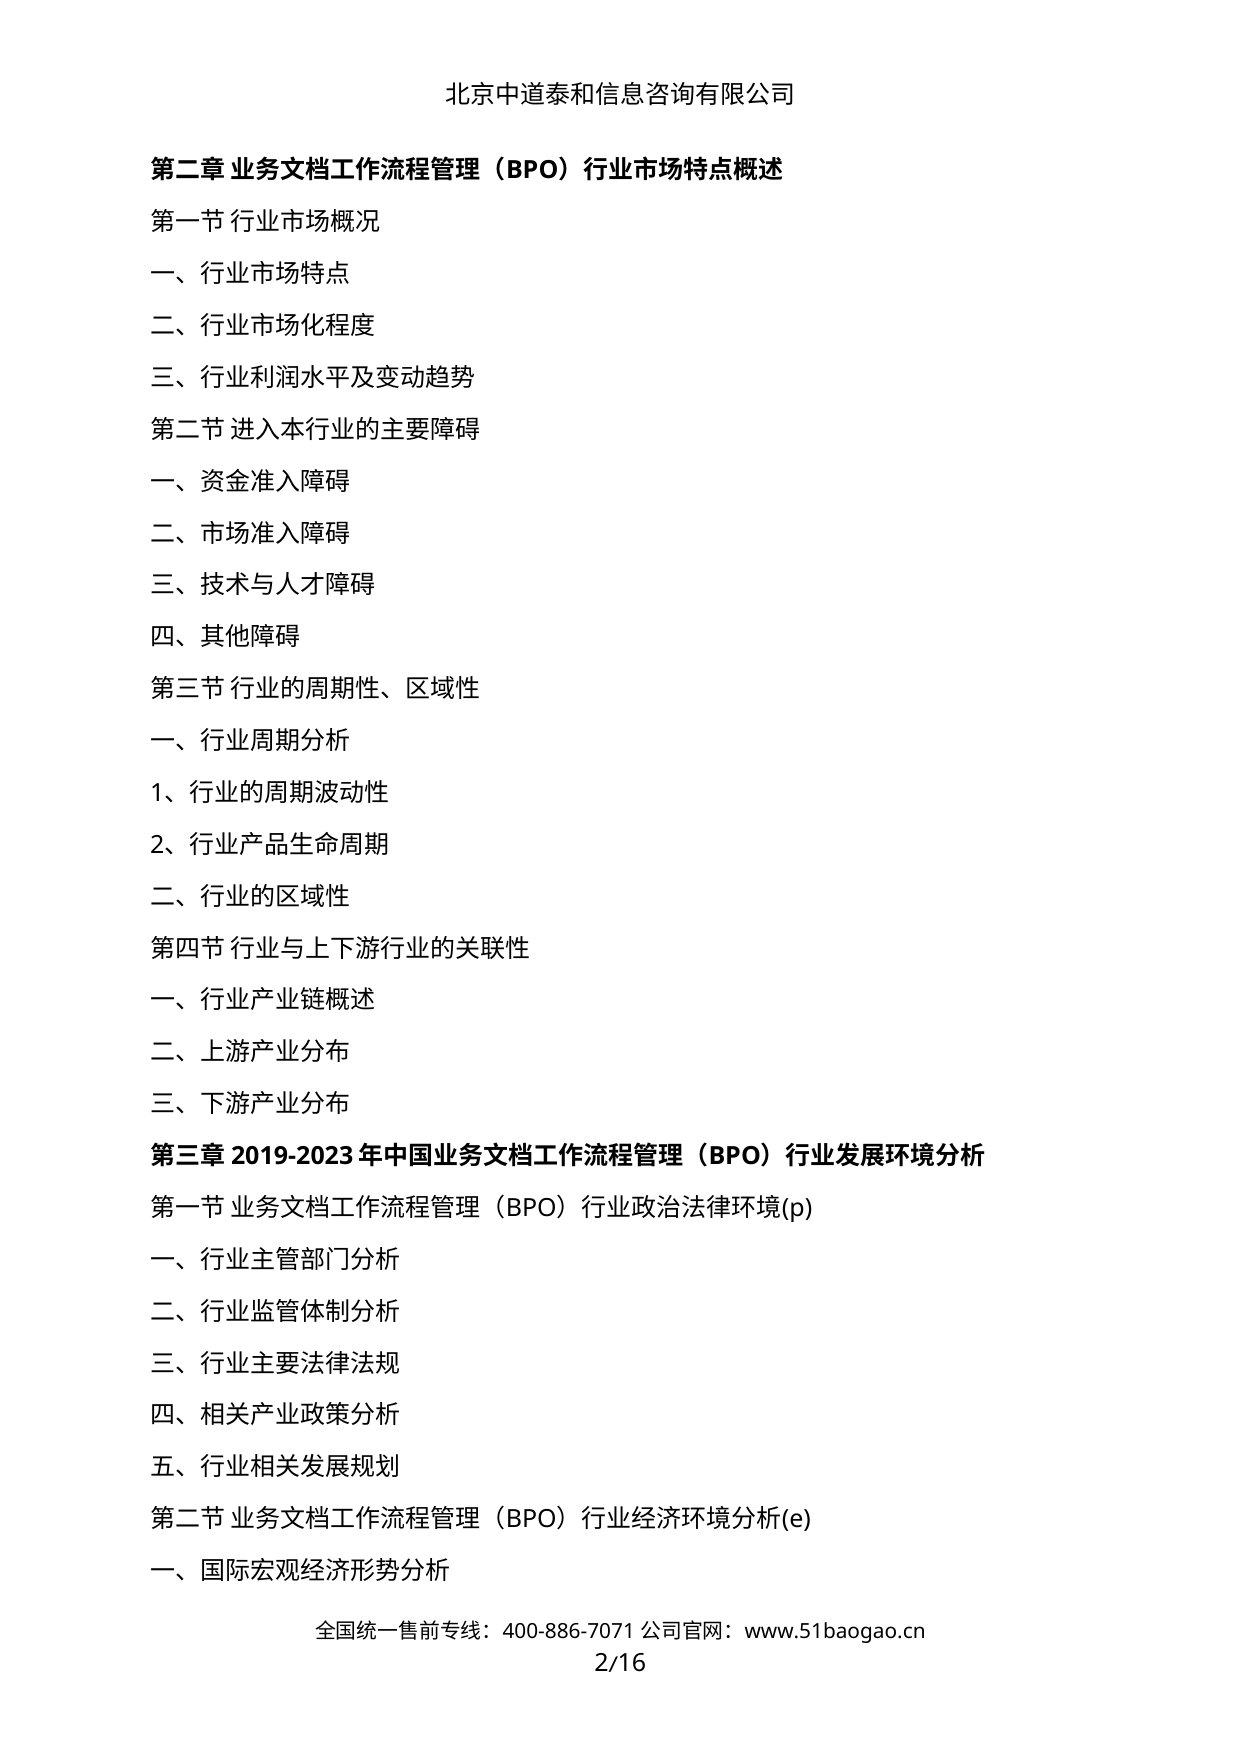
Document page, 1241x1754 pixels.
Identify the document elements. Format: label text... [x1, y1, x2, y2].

text 三、行业利润水平及变动趋势 [150, 357, 1090, 394]
text 第三节 行业的周期性、区域性 [150, 669, 1090, 705]
text 第一节 行业市场概况 [150, 202, 1090, 238]
text 一、行业主管部门分析 [150, 1239, 1090, 1276]
text 二、上游产业分布 [150, 1032, 1090, 1068]
text 三、行业主要法律法规 [150, 1343, 1090, 1379]
text 二、市场准入障碍 [150, 513, 1090, 549]
text 四、相关产业政策分析 [150, 1395, 1090, 1431]
text 第二节 进入本行业的主要障碍 [150, 409, 1090, 446]
text 第二节 业务文档工作流程管理（BPO）行业经济环境分析(e) [150, 1499, 1090, 1535]
text 一、行业产业链概述 [150, 980, 1090, 1016]
text 2、行业产品生命周期 [150, 824, 1090, 861]
text 第一节 业务文档工作流程管理（BPO）行业政治法律环境(p) [150, 1187, 1090, 1224]
text 五、行业相关发展规划 [150, 1447, 1090, 1483]
text 二、行业的区域性 [150, 876, 1090, 912]
text 第四节 行业与上下游行业的关联性 [150, 928, 1090, 964]
text 一、国际宏观经济形势分析 [150, 1551, 1090, 1587]
text 三、技术与人才障碍 [150, 565, 1090, 601]
text 第三章 2019-2023年中国业务文档工作流程管理（BPO）行业发展环境分析 [150, 1136, 1090, 1172]
text 二、行业市场化程度 [150, 306, 1090, 342]
text 三、下游产业分布 [150, 1084, 1090, 1120]
text 四、其他障碍 [150, 617, 1090, 653]
text 一、资金准入障碍 [150, 461, 1090, 497]
text 第二章 业务文档工作流程管理（BPO）行业市场特点概述 [150, 150, 1090, 186]
text 二、行业监管体制分析 [150, 1291, 1090, 1327]
text 一、行业周期分析 [150, 721, 1090, 757]
text 1、行业的周期波动性 [150, 772, 1090, 809]
text 一、行业市场特点 [150, 254, 1090, 290]
